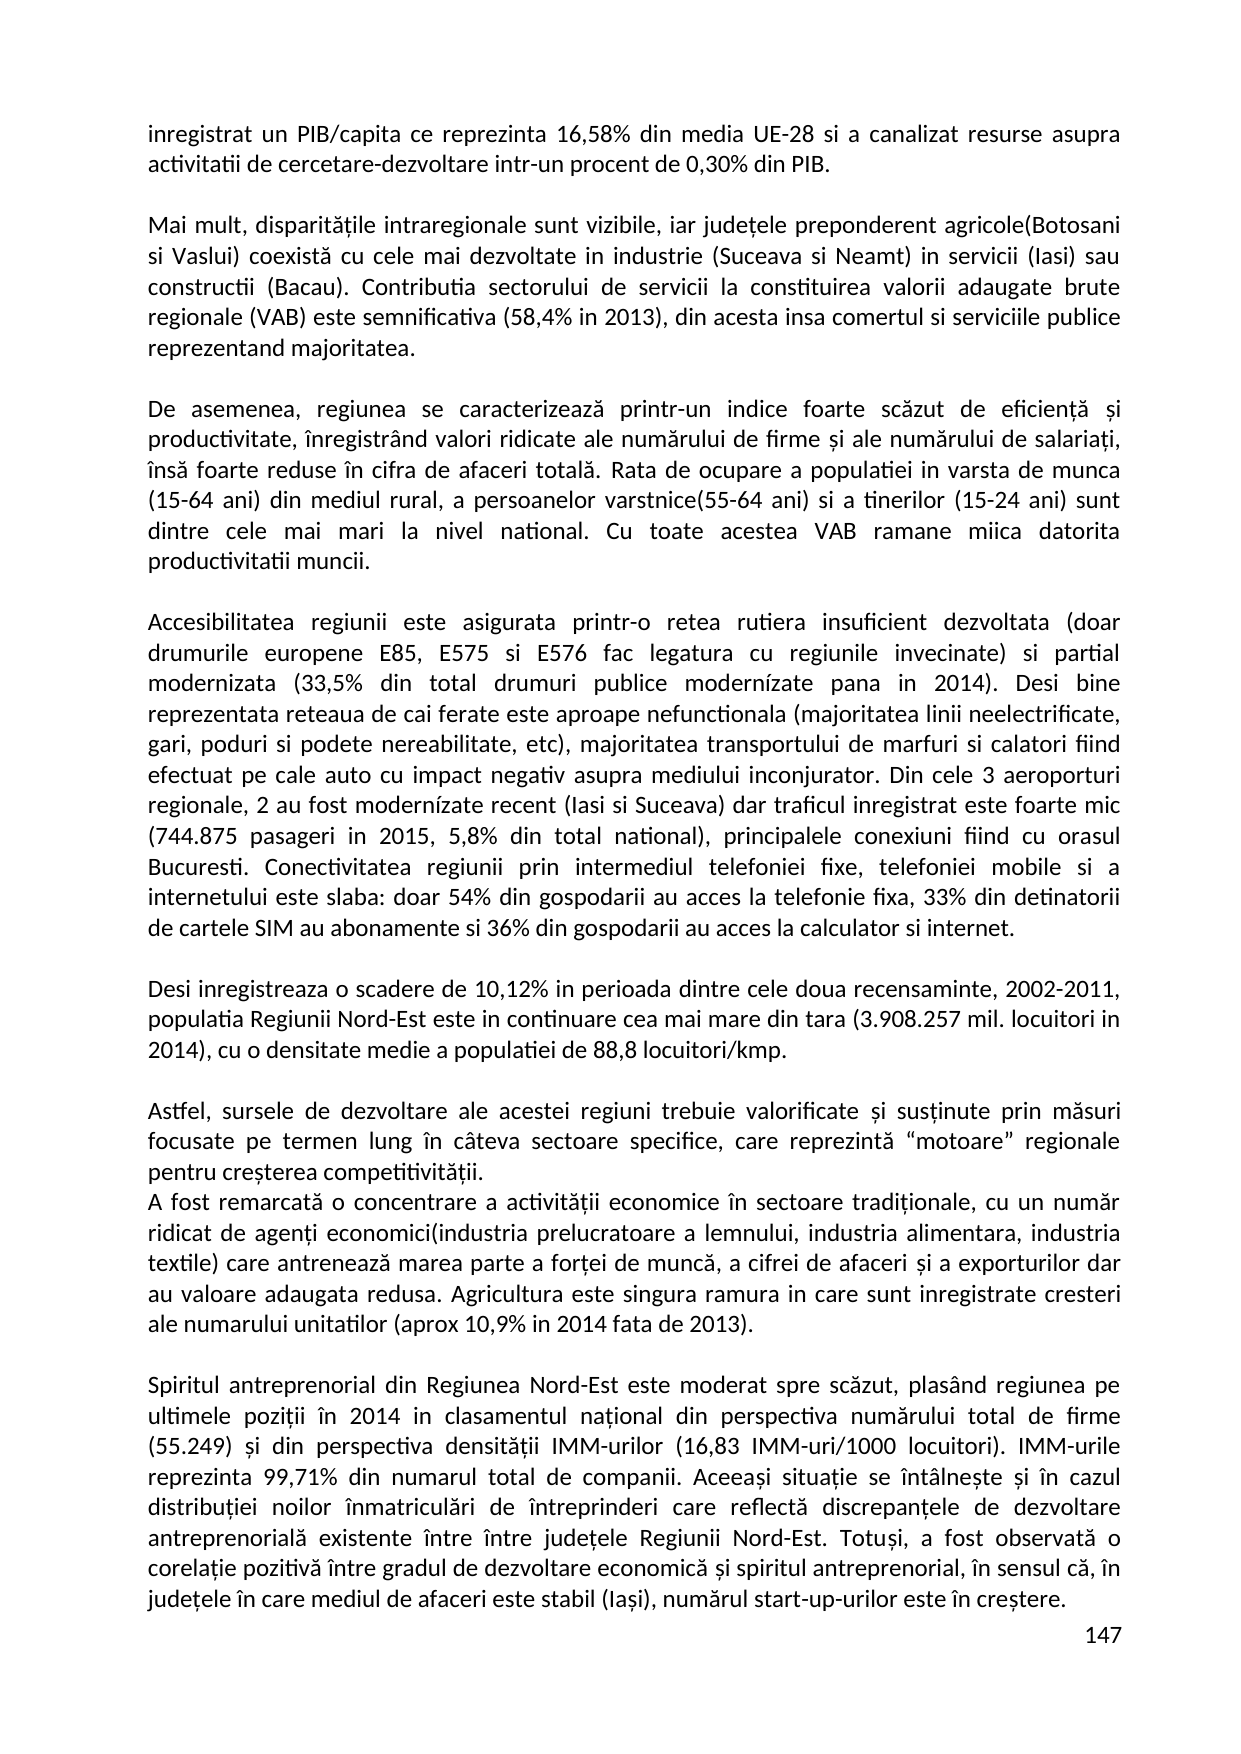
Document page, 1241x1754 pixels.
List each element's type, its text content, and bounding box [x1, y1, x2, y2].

text Mai mult, disparitățile intraregionale sunt vizibile, iar județele preponderent agricole(Botosani si Vaslui) coexistă cu cele mai dezvoltate in industrie (Suceava si Neamt) in servicii (Iasi) sau constructii (Bacau). Contributia sectorului de servicii la constituirea valorii adaugate brute regionale (VAB) este semnificativa (58,4% in 2013), din acesta insa comertul si serviciile publice reprezentand majoritatea. [148, 210, 1122, 362]
text Desi inregistreaza o scadere de 10,12% in perioada dintre cele doua recensaminte, 2002-2011, populatia Regiunii Nord-Est este in continuare cea mai mare din tara (3.908.257 mil. locuitori in 2014), cu o densitate medie a populatiei de 88,8 locuitori/kmp. [148, 973, 1122, 1064]
text Spiritul antreprenorial din Regiunea Nord-Est este moderat spre scăzut, plasând regiunea pe ultimele poziții în 2014 in clasamentul național din perspectiva numărului total de firme (55.249) și din perspectiva densității IMM-urilor (16,83 IMM-uri/1000 locuitori). IMM-urile reprezinta 99,71% din numarul total de companii. Aceeași situație se întâlnește și în cazul distribuției noilor înmatriculări de întreprinderi care reflectă discrepanțele de dezvoltare antreprenorială existente între între județele Regiunii Nord-Est. Totuși, a fost observată o corelație pozitivă între gradul de dezvoltare economică și spiritul antreprenorial, în sensul că, în județele în care mediul de afaceri este stabil (Iași), numărul start-up-urilor este în creștere. [148, 1369, 1122, 1614]
text De asemenea, regiunea se caracterizează printr-un indice foarte scăzut de eficiență și productivitate, înregistrând valori ridicate ale numărului de firme și ale numărului de salariați, însă foarte reduse în cifra de afaceri totală. Rata de ocupare a populatiei in varsta de munca (15-64 ani) din mediul rural, a persoanelor varstnice(55-64 ani) si a tinerilor (15-24 ani) sunt dintre cele mai mari la nivel national. Cu toate acestea VAB ramane miica datorita productivitatii muncii. [148, 393, 1122, 576]
text Accesibilitatea regiunii este asigurata printr-o retea rutiera insuficient dezvoltata (doar drumurile europene E85, E575 si E576 fac legatura cu regiunile invecinate) si partial modernizata (33,5% din total drumuri publice modernízate pana in 2014). Desi bine reprezentata reteaua de cai ferate este aproape nefunctionala (majoritatea linii neelectrificate, gari, poduri si podete nereabilitate, etc), majoritatea transportului de marfuri si calatori fiind efectuat pe cale auto cu impact negativ asupra mediului inconjurator. Din cele 3 aeroporturi regionale, 2 au fost modernízate recent (Iasi si Suceava) dar traficul inregistrat este foarte mic (744.875 pasageri in 2015, 5,8% din total national), principalele conexiuni fiind cu orasul Bucuresti. Conectivitatea regiunii prin intermediul telefoniei fixe, telefoniei mobile si a internetului este slaba: doar 54% din gospodarii au acces la telefonie fixa, 33% din detinatorii de cartele SIM au abonamente si 36% din gospodarii au acces la calculator si internet. [148, 606, 1122, 942]
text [148, 118, 1122, 179]
text A fost remarcată o concentrare a activității economice în sectoare tradiționale, cu un număr ridicat de agenți economici(industria prelucratoare a lemnului, industria alimentara, industria textile) care antrenează marea parte a forței de muncă, a cifrei de afaceri și a exporturilor dar au valoare adaugata redusa. Agricultura este singura ramura in care sunt inregistrate cresteri ale numarului unitatilor (aprox 10,9% in 2014 fata de 2013). [148, 1186, 1122, 1339]
text Astfel, sursele de dezvoltare ale acestei regiuni trebuie valorificate și susținute prin măsuri focusate pe termen lung în câteva sectoare specifice, care reprezintă “motoare” regionale pentru creșterea competitivității. [148, 1095, 1122, 1186]
